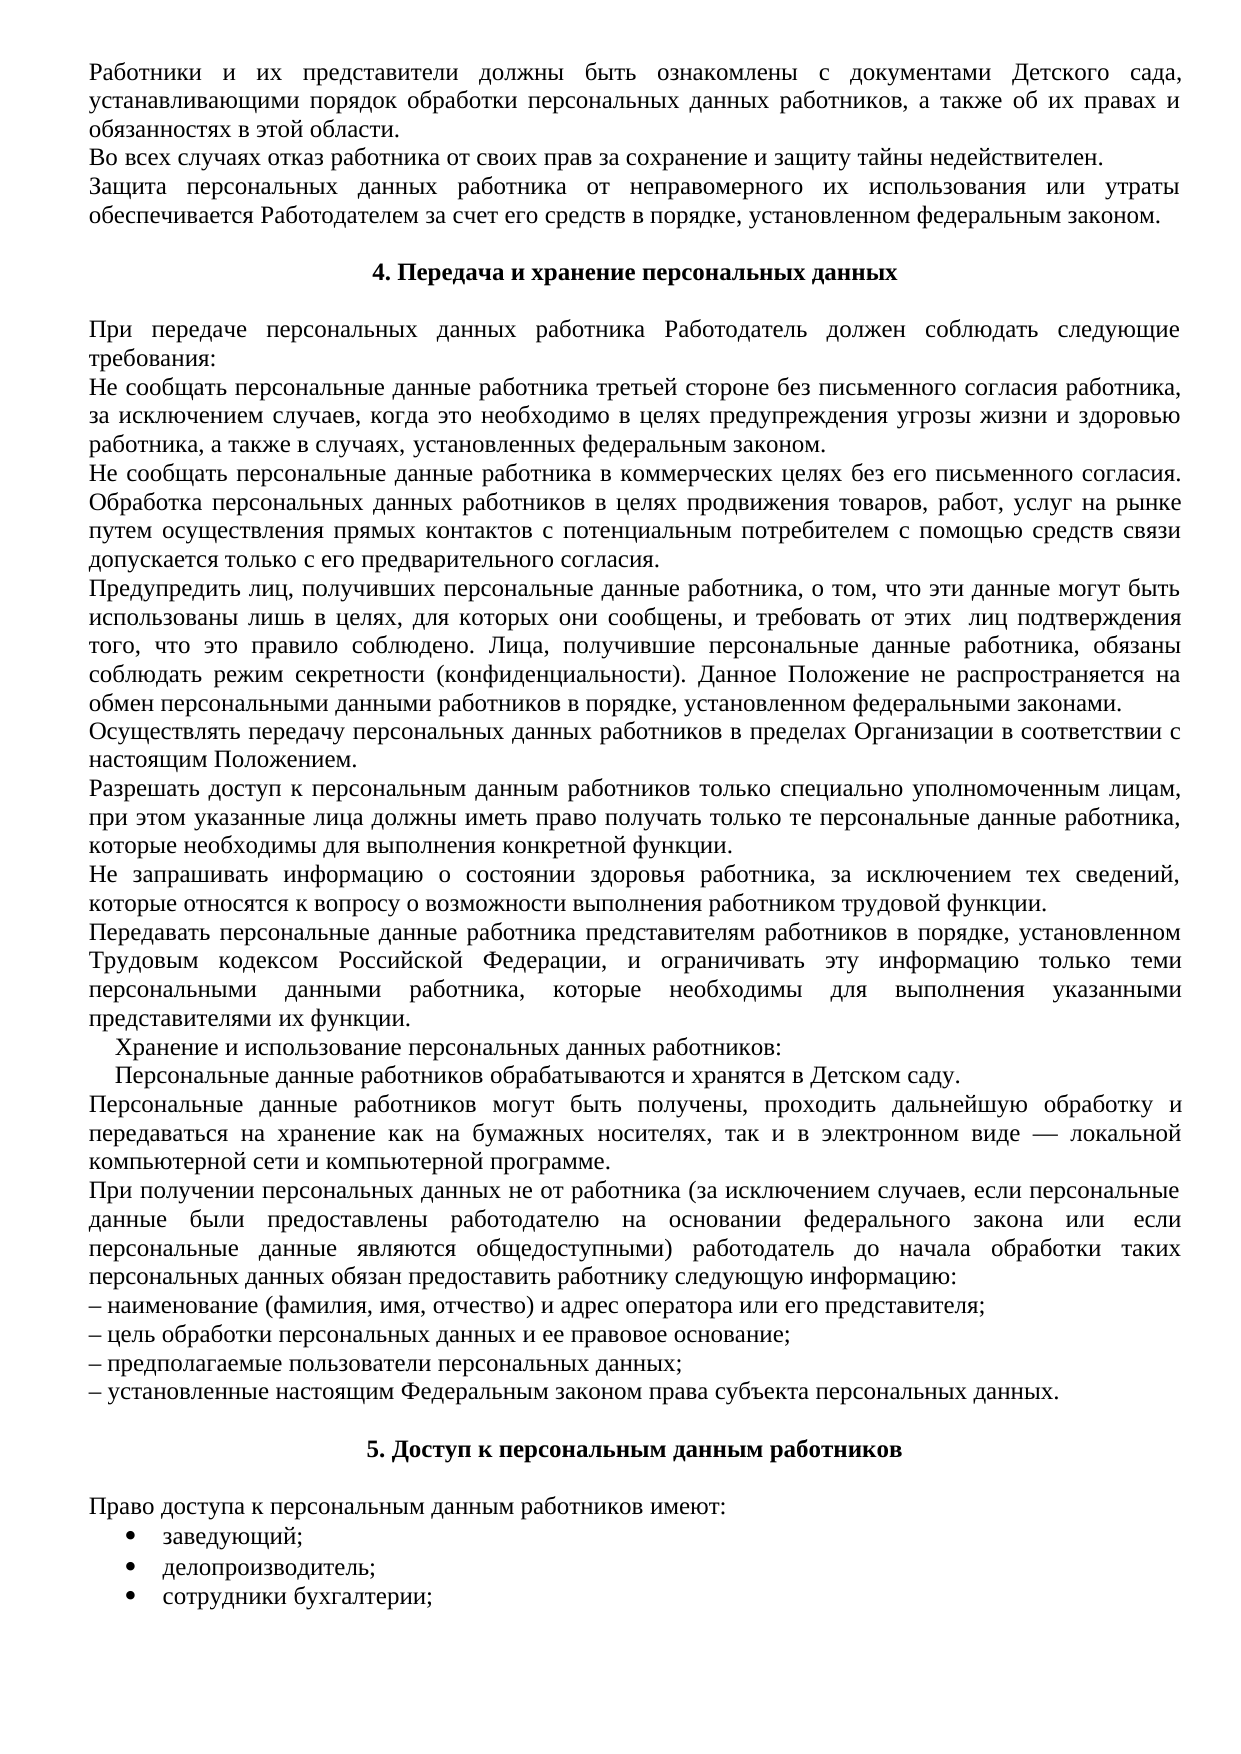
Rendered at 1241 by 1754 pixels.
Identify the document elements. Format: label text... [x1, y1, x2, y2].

text Хранение и использование персональных данных работников: [114, 1032, 1194, 1061]
subtitle Передача и хранение персональных данных [372, 257, 1194, 286]
list сотрудники бухгалтерии; [126, 1581, 1194, 1610]
text Не запрашивать информацию о состоянии здоровья работника, за исключением тех сведений, которые относятся к вопросу о возможности выполнения работником трудовой функции. [88, 859, 1180, 917]
text Не сообщать персональные данные работника третьей стороне без письменного согласия работника, за исключением случаев, когда это необходимо в целях предупреждения угрозы жизни и здоровью работника, а также в случаях, установленных федеральным законом. [88, 372, 1182, 458]
subtitle Доступ к персональным данным работников [366, 1434, 1194, 1463]
text При получении персональных данных не от работника (за исключением случаев, если персональные данные были предоставлены работодателю на основании федерального закона или если персональные данные являются общедоступными) работодатель до начала обработки таких персональных данных обязан предоставить работнику следующую информацию: [88, 1175, 1181, 1290]
text Работники и их представители должны быть ознакомлены с документами Детского сада, устанавливающими порядок обработки персональных данных работников, а также об их правах и обязанностях в этой области. [88, 57, 1182, 143]
text Предупредить лиц, получивших персональные данные работника, о том, что эти данные могут быть использованы лишь в целях, для которых они сообщены, и требовать от этих лиц подтверждения того, что это правило соблюдено. Лица, получившие персональные данные работника, обязаны соблюдать режим секретности (конфиденциальности). Данное Положение не распространяется на обмен персональными данными работников в порядке, установленном федеральными законами. [88, 573, 1182, 717]
list установленные настоящим Федеральным законом права субъекта персональных данных. [88, 1377, 1194, 1406]
list заведующий; [126, 1520, 1194, 1551]
text Персональные данные работников могут быть получены, проходить дальнейшую обработку и передаваться на хранение как на бумажных носителях, так и в электронном виде — локальной компьютерной сети и компьютерной программе. [88, 1089, 1182, 1175]
text Не сообщать персональные данные работника в коммерческих целях без его письменного согласия. Обработка персональных данных работников в целях продвижения товаров, работ, услуг на рынке путем осуществления прямых контактов с потенциальным потребителем с помощью средств связи допускается только с его предварительного согласия. [88, 458, 1182, 573]
list наименование (фамилия, имя, отчество) и адрес оператора или его представителя; [88, 1291, 1194, 1319]
text Защита персональных данных работника от неправомерного их использования или утраты обеспечивается Работодателем за счет его средств в порядке, установленном федеральным законом. [88, 171, 1180, 229]
text Осуществлять передачу персональных данных работников в пределах Организации в соответствии с настоящим Положением. [88, 717, 1182, 773]
text Персональные данные работников обрабатываются и хранятся в Детском саду. [114, 1061, 1194, 1089]
text Право доступа к персональным данным работников имеют: [88, 1492, 1194, 1520]
text Во всех случаях отказ работника от своих прав за сохранение и защиту тайны недействителен. [88, 143, 1194, 171]
list делопроизводитель; [126, 1551, 1194, 1581]
text При передаче персональных данных работника Работодатель должен соблюдать следующие требования: [88, 314, 1180, 372]
list цель обработки персональных данных и ее правовое основание; [88, 1319, 1194, 1348]
text Передавать персональные данные работника представителям работников в порядке, установленном Трудовым кодексом Российской Федерации, и ограничивать эту информацию только теми персональными данными работника, которые необходимы для выполнения указанными представителями их функции. [88, 917, 1182, 1032]
text Разрешать доступ к персональным данным работников только специально уполномоченным лицам, при этом указанные лица должны иметь право получать только те персональные данные работника, которые необходимы для выполнения конкретной функции. [88, 773, 1183, 859]
list предполагаемые пользователи персональных данных; [88, 1348, 1194, 1377]
